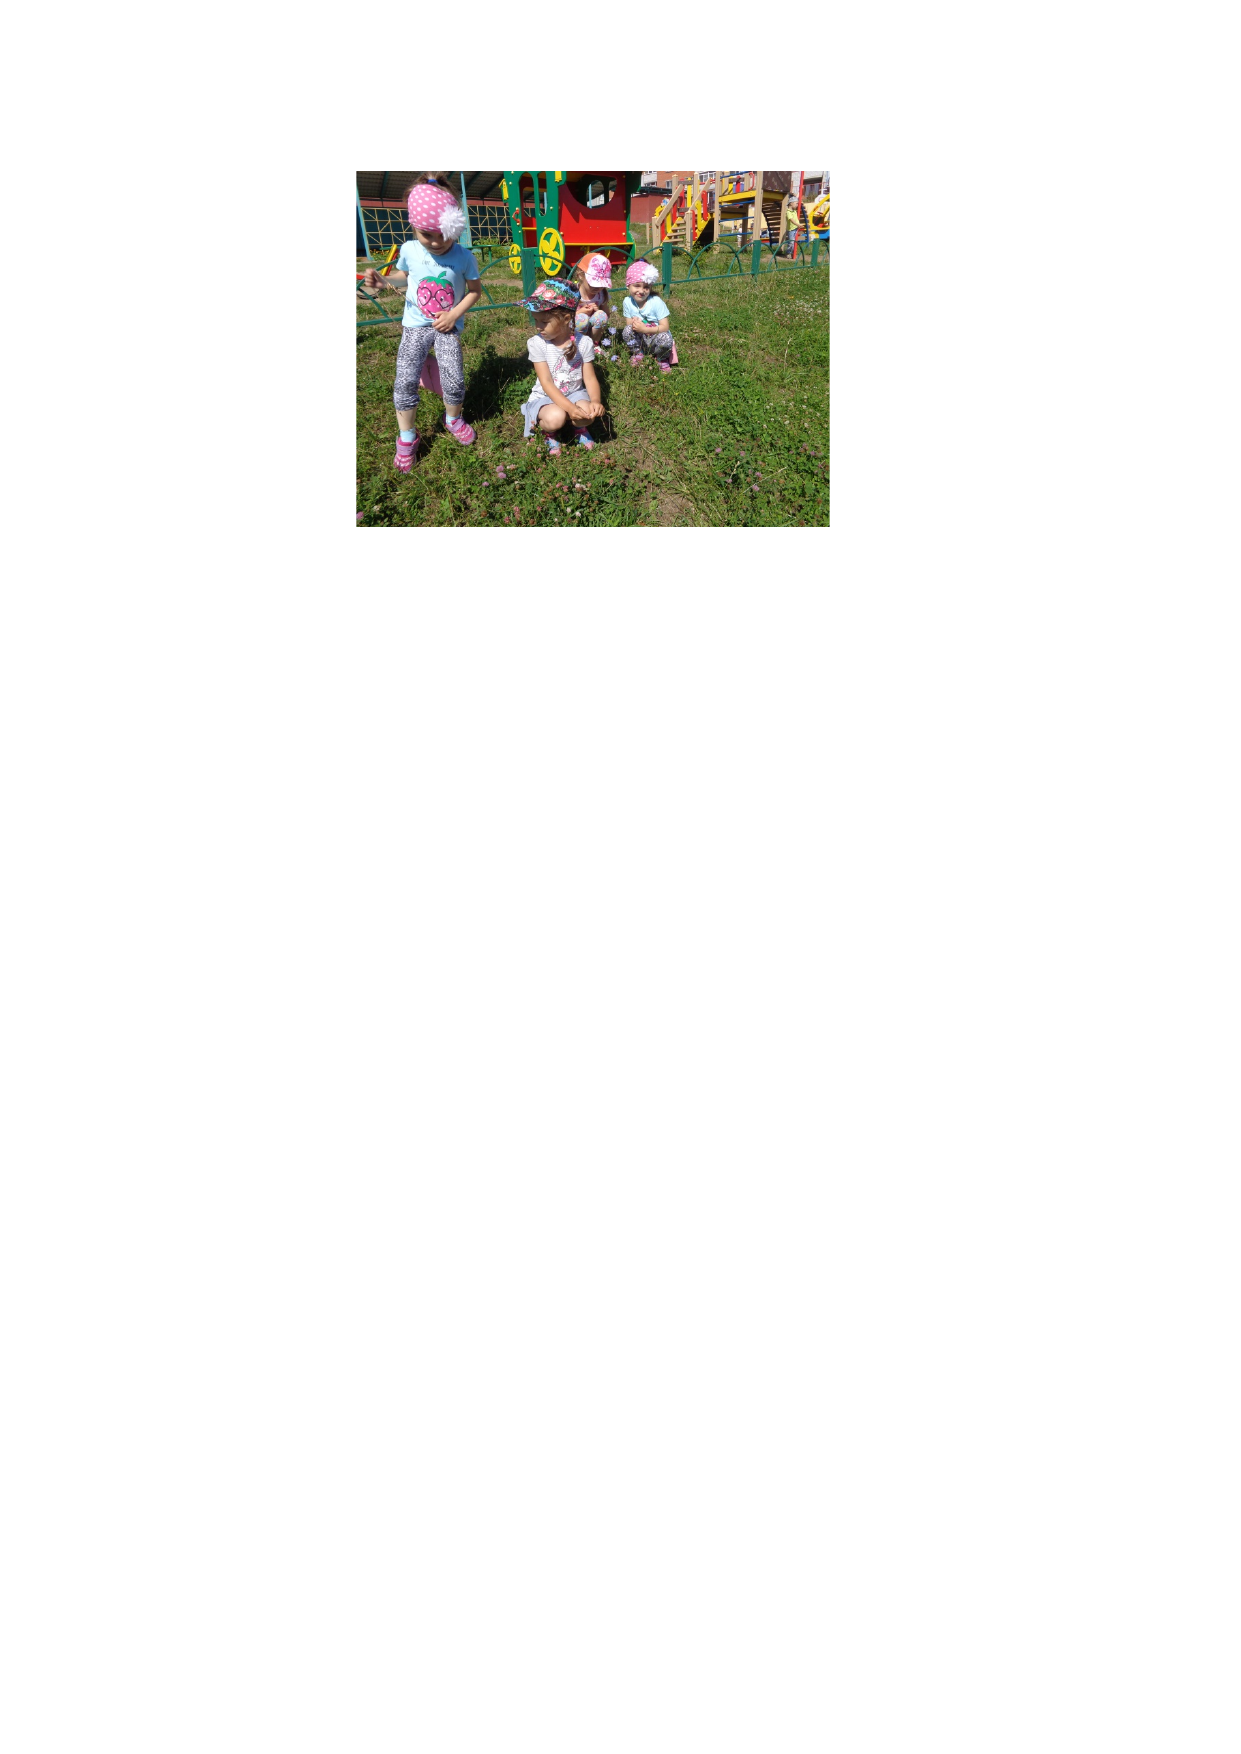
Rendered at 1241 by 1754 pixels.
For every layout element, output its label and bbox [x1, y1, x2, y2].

picture [356, 171, 830, 527]
